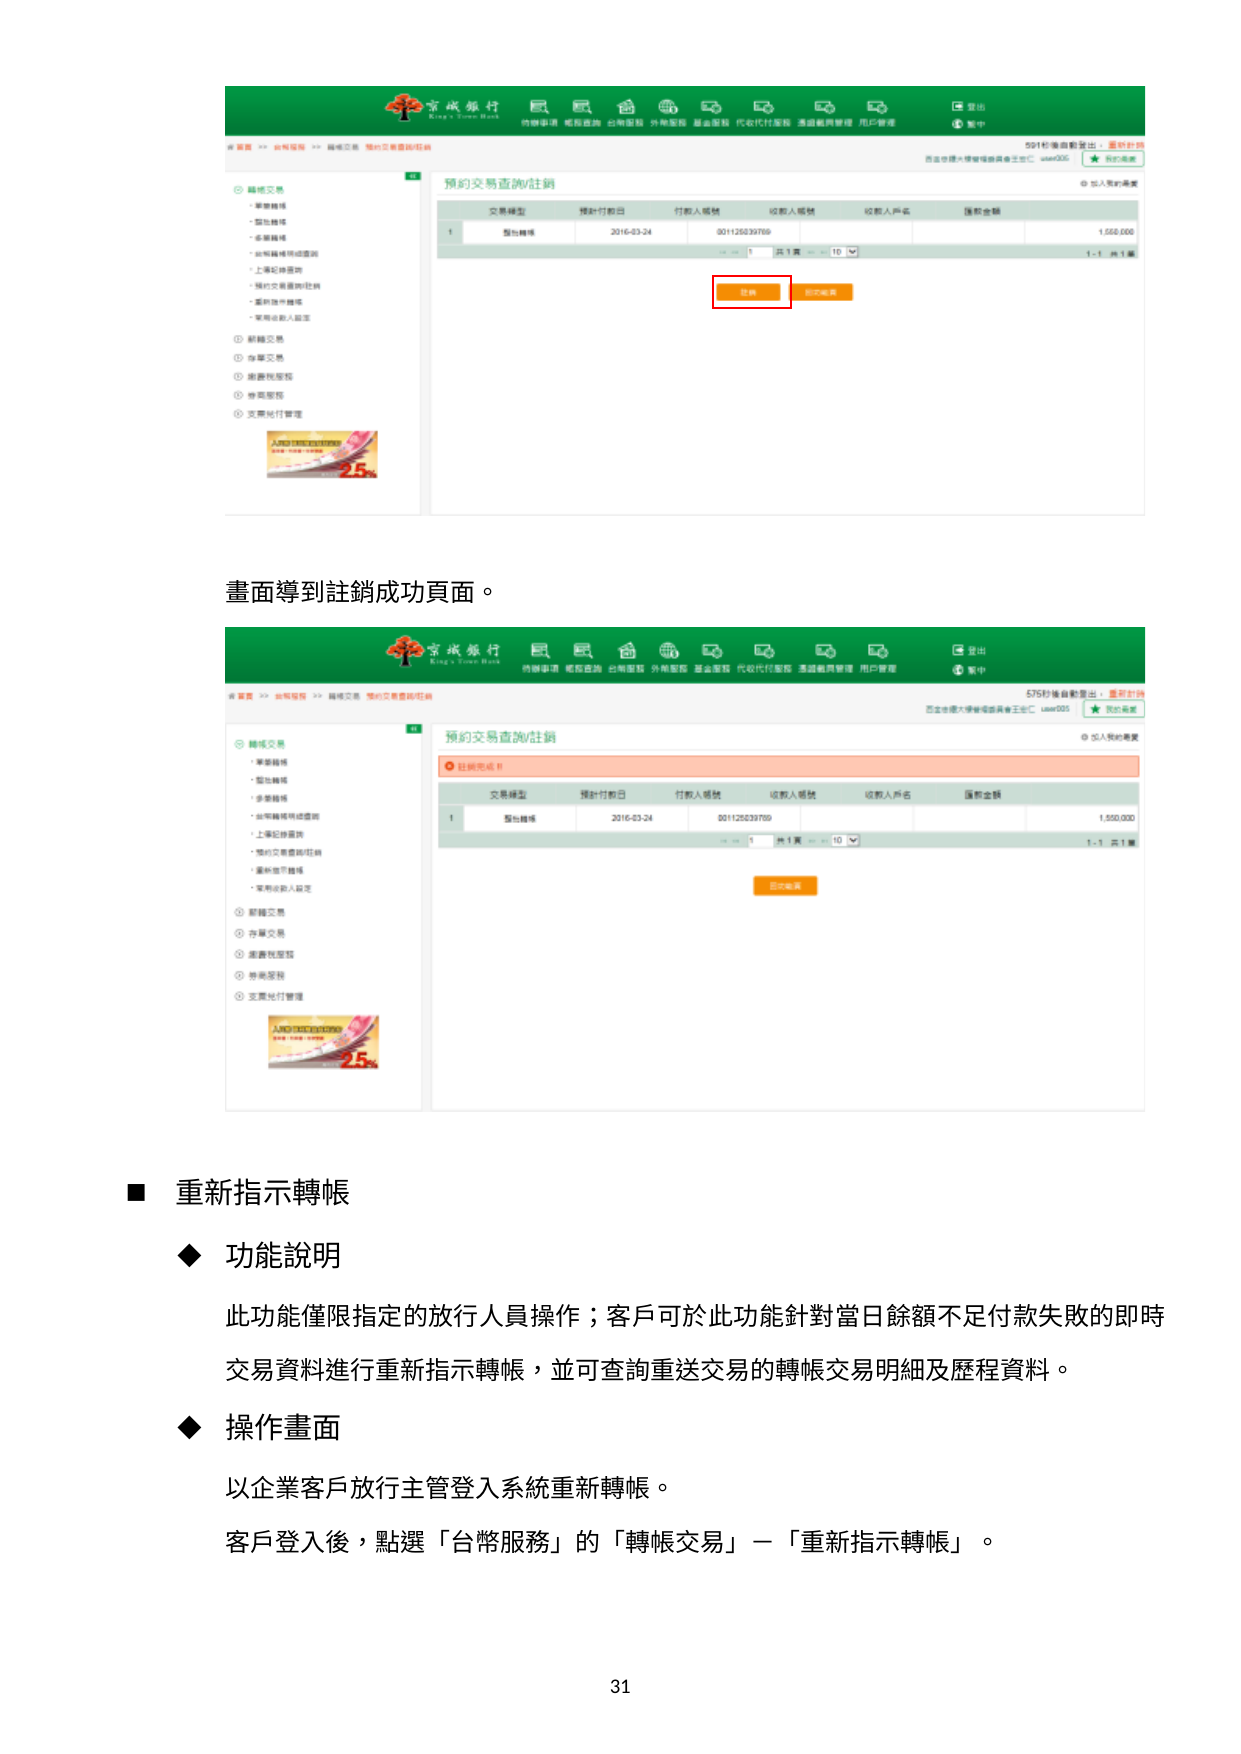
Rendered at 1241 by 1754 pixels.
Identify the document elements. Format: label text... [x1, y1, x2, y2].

text 客戶登入後，點選「台幣服務」的「轉帳交易」－「重新指示轉帳」。 [225, 1523, 1165, 1559]
picture [225, 627, 1146, 1112]
list 操作畫面 [175, 1405, 1165, 1447]
list 以企業客戶放行主管登入系統重新轉帳。 [225, 1468, 1165, 1504]
text 此功能僅限指定的放行人員操作；客戶可於此功能針對當日餘額不足付款失敗的即時交易資料進行重新指示轉帳，並可查詢重送交易的轉帳交易明細及歷程資料。 [225, 1296, 1165, 1387]
list 重新指示轉帳 [125, 1169, 1165, 1211]
picture [225, 86, 1146, 516]
list 功能說明 [175, 1233, 1165, 1275]
text 畫面導到註銷成功頁面。 [225, 573, 1165, 609]
